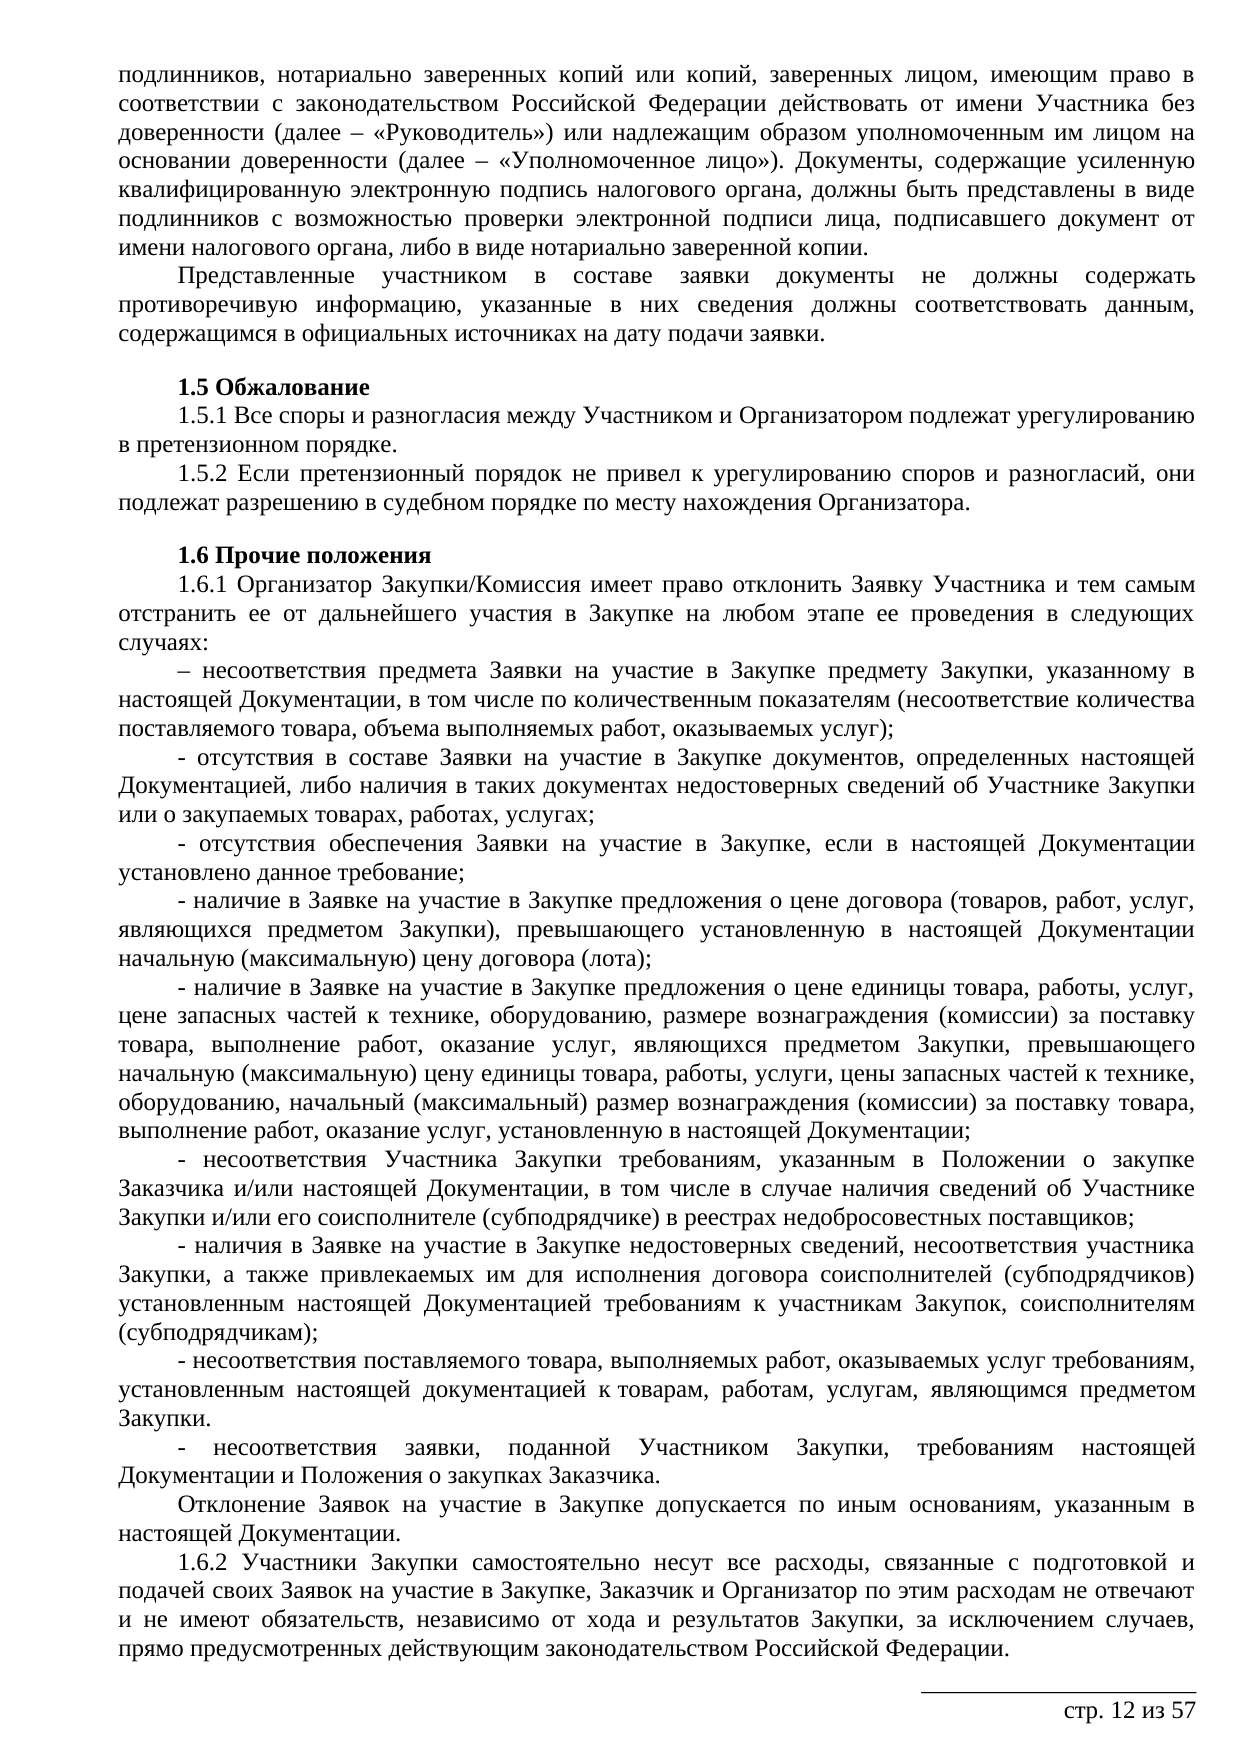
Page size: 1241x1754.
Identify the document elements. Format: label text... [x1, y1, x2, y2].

list - наличия в Заявке на участие в Закупке недостоверных сведений, несоответствия участника Закупки, а также привлекаемых им для исполнения договора соисполнителей (субподрядчиков) установленным настоящей Документацией требованиям к участникам Закупок, соисполнителям (субподрядчикам); [118, 1230, 1196, 1345]
text 1.6 Прочие положения [118, 540, 1196, 569]
text 1.5.2 Если претензионный порядок не привел к урегулированию споров и разногласий, они подлежат разрешению в судебном порядке по месту нахождения Организатора. [118, 458, 1196, 515]
text - наличие в Заявке на участие в Закупке предложения о цене договора (товаров, работ, услуг, являющихся предметом Закупки), превышающего установленную в настоящей Документации начальную (максимальную) цену договора (лота); [118, 885, 1196, 972]
text - отсутствия в составе Заявки на участие в Закупке документов, определенных настоящей Документацией, либо наличия в таких документах недостоверных сведений об Участнике Закупки или о закупаемых товарах, работах, услугах; [118, 742, 1196, 828]
list - несоответствия поставляемого товара, выполняемых работ, оказываемых услуг требованиям, установленным настоящей документацией к товарам, работам, услугам, являющимся предметом Закупки. [118, 1345, 1196, 1432]
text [118, 59, 1196, 260]
text Отклонение Заявок на участие в Закупке допускается по иным основаниям, указанным в настоящей Документации. [118, 1489, 1196, 1547]
list – несоответствия предмета Заявки на участие в Закупке предмету Закупки, указанному в настоящей Документации, в том числе по количественным показателям (несоответствие количества поставляемого товара, объема выполняемых работ, оказываемых услуг); [118, 655, 1196, 742]
text - отсутствия обеспечения Заявки на участие в Закупке, если в настоящей Документации установлено данное требование; [118, 828, 1196, 885]
text - наличие в Заявке на участие в Закупке предложения о цене единицы товара, работы, услуг, цене запасных частей к технике, оборудованию, размере вознаграждения (комиссии) за поставку товара, выполнение работ, оказание услуг, являющихся предметом Закупки, превышающего начальную (максимальную) цену единицы товара, работы, услуги, цены запасных частей к технике, оборудованию, начальный (максимальный) размер вознаграждения (комиссии) за поставку товара, выполнение работ, оказание услуг, установленную в настоящей Документации; [118, 972, 1196, 1144]
text 1.6.2 Участники Закупки самостоятельно несут все расходы, связанные с подготовкой и подачей своих Заявок на участие в Закупке, Заказчик и Организатор по этим расходам не отвечают и не имеют обязательств, независимо от хода и результатов Закупки, за исключением случаев, прямо предусмотренных действующим законодательством Российской Федерации. [118, 1547, 1196, 1662]
text 1.6.1 Организатор Закупки/Комиссия имеет право отклонить Заявку Участника и тем самым отстранить ее от дальнейшего участия в Закупке на любом этапе ее проведения в следующих случаях: [118, 569, 1196, 655]
text - несоответствия Участника Закупки требованиям, указанным в Положении о закупке Заказчика и/или настоящей Документации, в том числе в случае наличия сведений об Участнике Закупки и/или его соисполнителе (субподрядчике) в реестрах недобросовестных поставщиков; [118, 1144, 1196, 1230]
text - несоответствия заявки, поданной Участником Закупки, требованиям настоящей Документации и Положения о закупках Заказчика. [118, 1432, 1196, 1489]
text 1.5.1 Все споры и разногласия между Участником и Организатором подлежат урегулированию в претензионном порядке. [118, 400, 1196, 458]
text Представленные участником в составе заявки документы не должны содержать противоречивую информацию, указанные в них сведения должны соответствовать данным, содержащимся в официальных источниках на дату подачи заявки. [118, 260, 1196, 347]
text 1.5 Обжалование [118, 372, 1196, 400]
